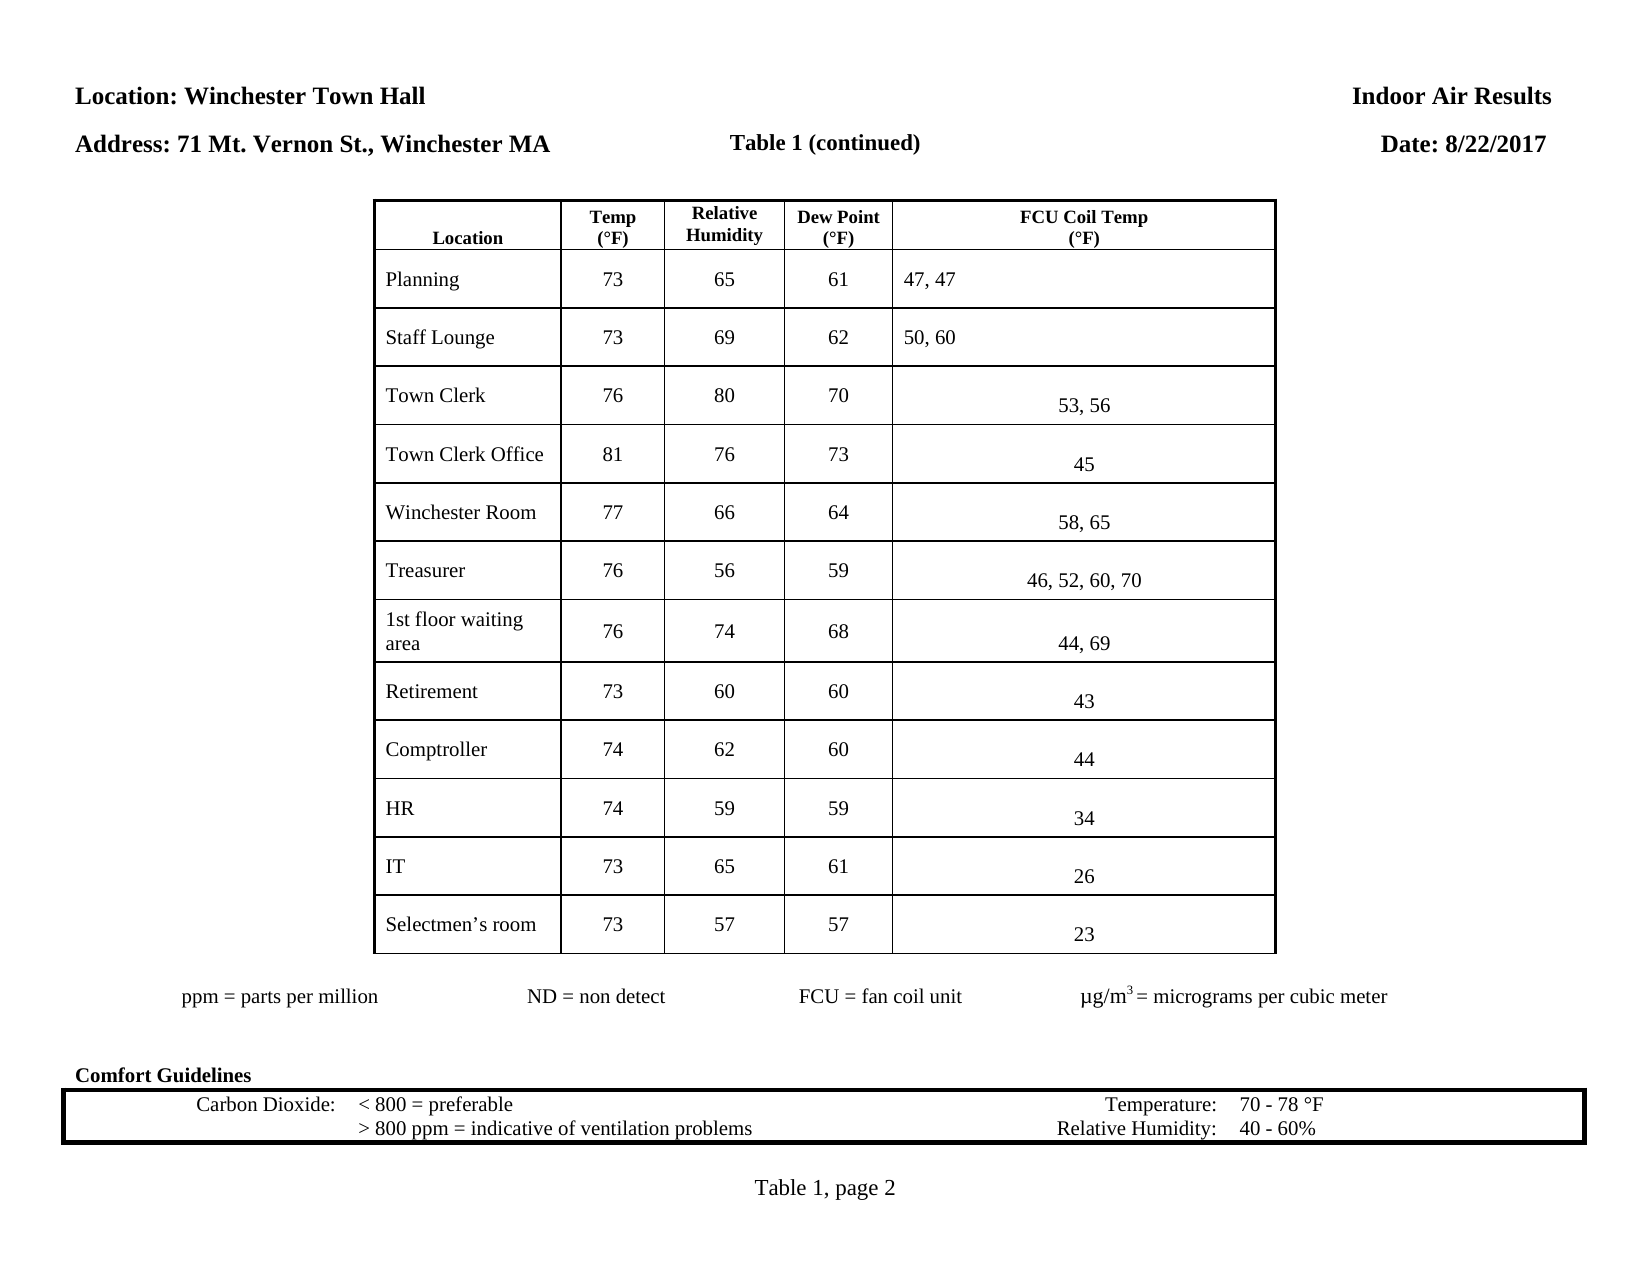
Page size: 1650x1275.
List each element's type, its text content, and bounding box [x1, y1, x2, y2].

table_cell 43 [893, 663, 1274, 719]
table_cell 76 [562, 600, 664, 661]
table_cell 65 [665, 838, 784, 894]
table_cell 50, 60 [893, 309, 1274, 365]
table_cell Winchester Room [376, 484, 560, 540]
table_cell 65 [665, 250, 784, 307]
table_cell Retirement [376, 663, 560, 719]
table_cell 74 [665, 600, 784, 661]
table_cell 23 [893, 896, 1274, 953]
table_cell 44, 69 [893, 600, 1274, 661]
table_cell 46, 52, 60, 70 [893, 542, 1274, 599]
table_cell 81 [562, 425, 664, 482]
table_cell 45 [893, 425, 1274, 482]
table_cell 60 [665, 663, 784, 719]
table_cell Selectmen’s room [376, 896, 560, 953]
table_cell Town Clerk [376, 367, 560, 424]
table_cell HR [376, 779, 560, 836]
table_cell 73 [785, 425, 892, 482]
table_cell 68 [785, 600, 892, 661]
table_cell 61 [785, 838, 892, 894]
table_cell 62 [785, 309, 892, 365]
table_cell 76 [562, 542, 664, 599]
table_cell 80 [665, 367, 784, 424]
table_cell Planning [376, 250, 560, 307]
table_cell 56 [665, 542, 784, 599]
table_header Temp (°F) [562, 202, 664, 249]
table_cell 62 [665, 721, 784, 778]
table_cell 69 [665, 309, 784, 365]
table_cell 58, 65 [893, 484, 1274, 540]
table_cell 47, 47 [893, 250, 1274, 307]
table_cell 53, 56 [893, 367, 1274, 424]
table_header Dew Point (°F) [785, 202, 892, 249]
table_cell 60 [785, 721, 892, 778]
table_cell 73 [562, 896, 664, 953]
table_cell 1st floor waiting area [376, 600, 560, 661]
table_cell 57 [785, 896, 892, 953]
table_cell Town Clerk Office [376, 425, 560, 482]
table_cell 74 [562, 721, 664, 778]
table_header FCU Coil Temp (°F) [893, 202, 1274, 249]
table_cell 66 [665, 484, 784, 540]
table_cell 60 [785, 663, 892, 719]
table_cell Staff Lounge [376, 309, 560, 365]
table_cell 26 [893, 838, 1274, 894]
table_cell 73 [562, 838, 664, 894]
table_cell 57 [665, 896, 784, 953]
table_header Relative Humidity (%) [665, 202, 784, 249]
table_cell 61 [785, 250, 892, 307]
table_cell 74 [562, 779, 664, 836]
table_cell 59 [785, 542, 892, 599]
table_cell 77 [562, 484, 664, 540]
table_cell 73 [562, 250, 664, 307]
table_cell IT [376, 838, 560, 894]
table_header Location [376, 202, 560, 249]
table_cell 44 [893, 721, 1274, 778]
table_cell Treasurer [376, 542, 560, 599]
table_cell 59 [785, 779, 892, 836]
table_cell 34 [893, 779, 1274, 836]
table_cell 76 [665, 425, 784, 482]
table_cell 76 [562, 367, 664, 424]
table_cell 70 [785, 367, 892, 424]
table_cell 73 [562, 663, 664, 719]
table_cell 73 [562, 309, 664, 365]
table_cell 59 [665, 779, 784, 836]
table_cell Comptroller [376, 721, 560, 778]
table_cell 64 [785, 484, 892, 540]
